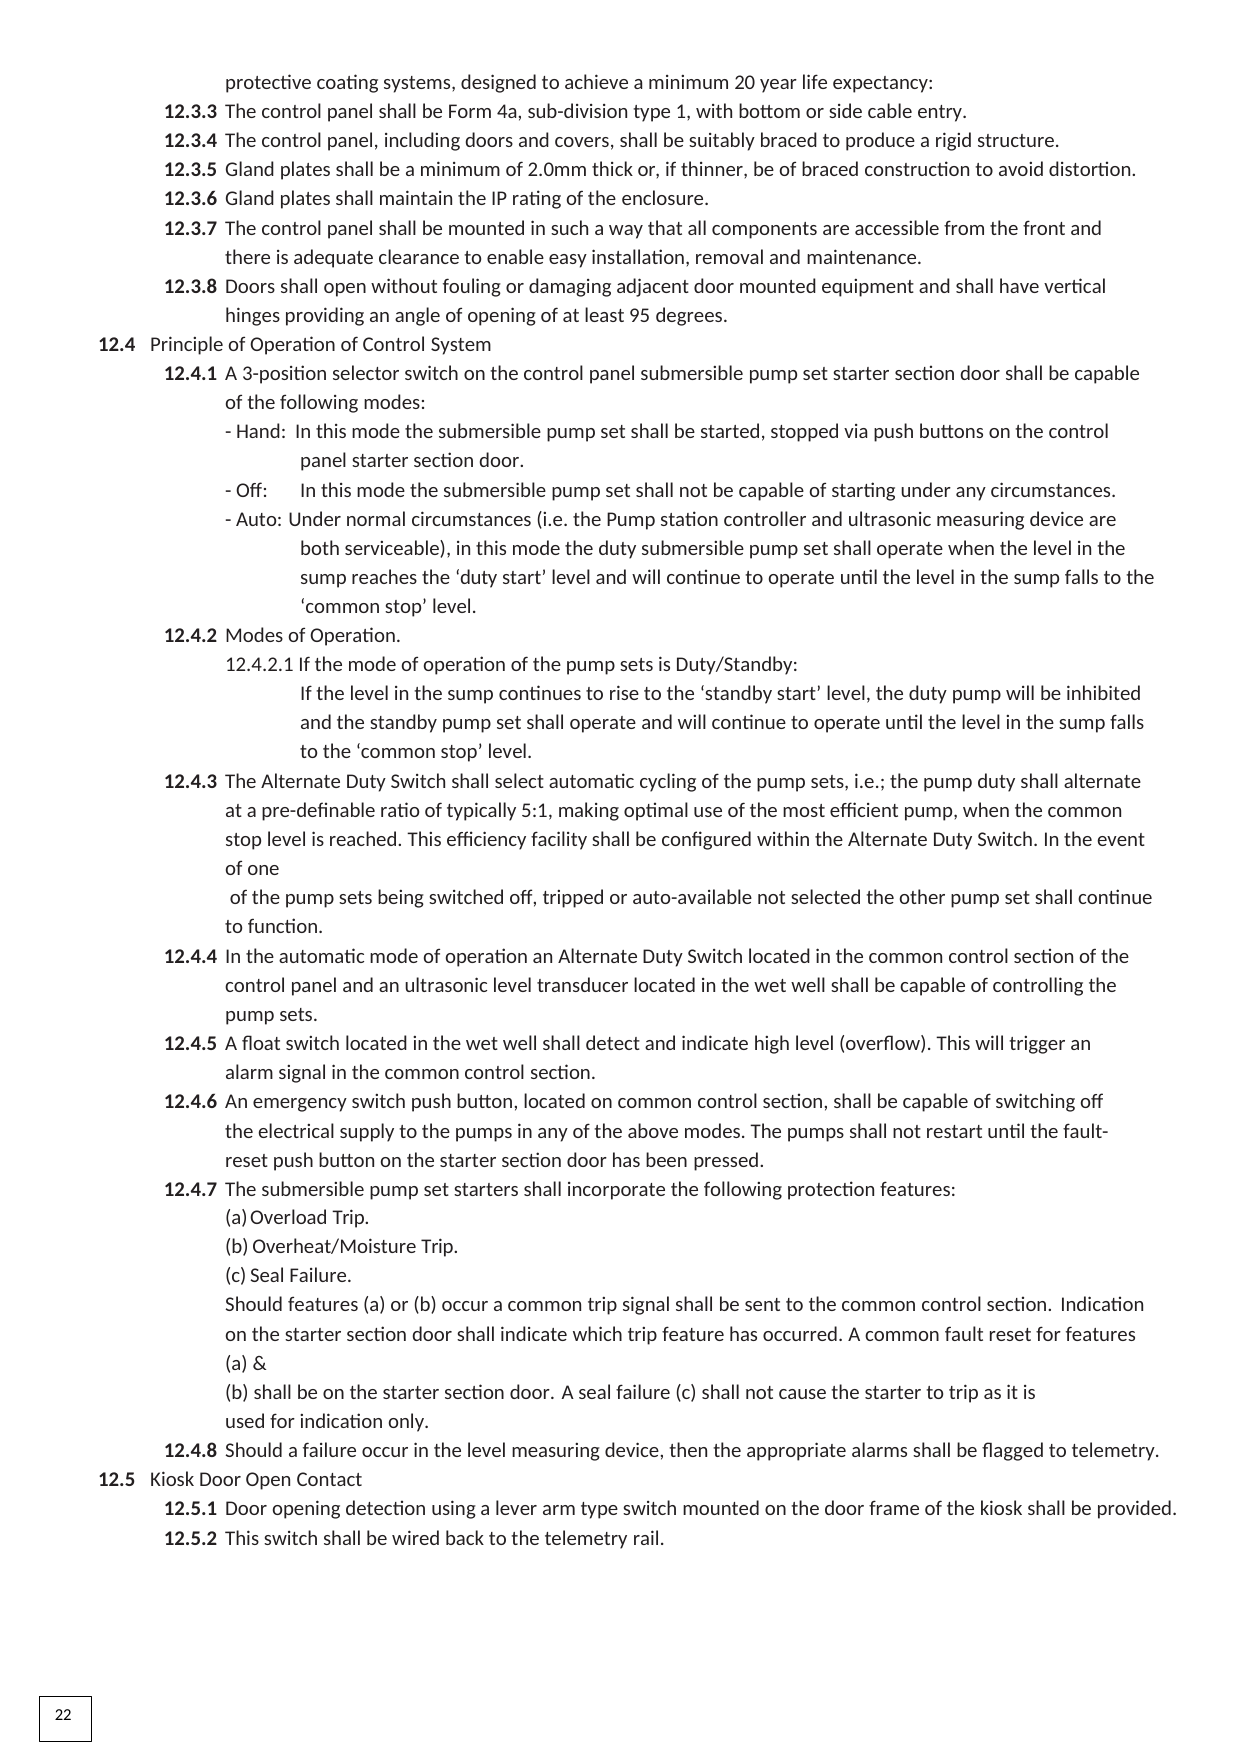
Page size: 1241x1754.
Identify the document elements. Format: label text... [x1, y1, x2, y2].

list This switch shall be wired back to the telemetry rail. [164, 1525, 1182, 1550]
list The submersible pump set starters shall incorporate the following protection features: [164, 1176, 1182, 1201]
list The Alternate Duty Switch shall select automatic cycling of the pump sets, i.e.; the pump duty shall alternate at a pre-definable ratio of typically 5:1, making optimal use of the most efficient pump, when the common stop level is reached. This efficiency facility shall be configured within the Alternate Duty Switch. In the event of one [164, 768, 1154, 881]
list In the automatic mode of operation an Alternate Duty Switch located in the common control section of the control panel and an ultrasonic level transducer located in the wet well shall be capable of controlling the pump sets. [164, 943, 1156, 1027]
text If the level in the sump continues to rise to the ‘standby start’ level, the duty pump will be inhibited and the standby pump set shall operate and will continue to operate until the level in the sump falls to the ‘common stop’ level. [300, 680, 1160, 764]
list Seal Failure. [225, 1262, 1182, 1288]
text 12.4.2.1 If the mode of operation of the pump sets is Duty/Standby: [225, 651, 1182, 677]
list A 3-position selector switch on the control panel submersible pump set starter section door shall be capable of the following modes: [164, 360, 1146, 415]
text protective coating systems, designed to achieve a minimum 20 year life expectancy: [225, 69, 1182, 94]
list The control panel shall be mounted in such a way that all components are accessible from the front and there is adequate clearance to enable easy installation, removal and maintenance. [164, 215, 1151, 269]
list Gland plates shall be a minimum of 2.0mm thick or, if thinner, be of braced construction to avoid distortion. [164, 156, 1182, 182]
list An emergency switch push button, located on common control section, shall be capable of switching off the electrical supply to the pumps in any of the above modes. The pumps shall not restart until the fault-reset push button on the starter section door has been pressed. [164, 1089, 1129, 1172]
list Should a failure occur in the level measuring device, then the appropriate alarms shall be flagged to telemetry. [164, 1437, 1182, 1463]
list Overload Trip. [225, 1204, 1182, 1229]
list Hand: In this mode the submersible pump set shall be started, stopped via push buttons on the control panel starter section door. [225, 418, 1154, 473]
text of the pump sets being switched off, tripped or auto-available not selected the other pump set shall continue to function. [225, 884, 1160, 939]
list The control panel shall be Form 4a, sub-division type 1, with bottom or side cable entry. [164, 98, 1182, 123]
list Doors shall open without fouling or damaging adjacent door mounted equipment and shall have vertical hinges providing an angle of opening of at least 95 degrees. [164, 273, 1159, 328]
list Overheat/Moisture Trip. [225, 1233, 1182, 1259]
list Off: In this mode the submersible pump set shall not be capable of starting under any circumstances. [225, 477, 1182, 502]
list Auto: Under normal circumstances (i.e. the Pump station controller and ultrasonic measuring device are both serviceable), in this mode the duty submersible pump set shall operate when the level in the sump reaches the ‘duty start’ level and will continue to operate until the level in the sump falls to the ‘common stop’ level. [225, 506, 1159, 619]
text Should features (a) or (b) occur a common trip signal shall be sent to the common control section. Indication on the starter section door shall indicate which trip feature has occurred. A common fault reset for features (a) & [225, 1292, 1157, 1375]
list Gland plates shall maintain the IP rating of the enclosure. [164, 186, 1182, 211]
text (b) shall be on the starter section door. A seal failure (c) shall not cause the starter to trip as it is used for indication only. [225, 1379, 1080, 1434]
list Door opening detection using a lever arm type switch mounted on the door frame of the kiosk shall be provided. [164, 1496, 1182, 1521]
list Principle of Operation of Control System [98, 331, 1182, 357]
list Kiosk Door Open Contact [98, 1466, 1182, 1492]
list A float switch located in the wet well shall detect and indicate high level (overflow). This will trigger an alarm signal in the common control section. [164, 1030, 1123, 1085]
list The control panel, including doors and covers, shall be suitably braced to produce a rigid structure. [164, 127, 1182, 153]
list Modes of Operation. [164, 622, 1182, 647]
